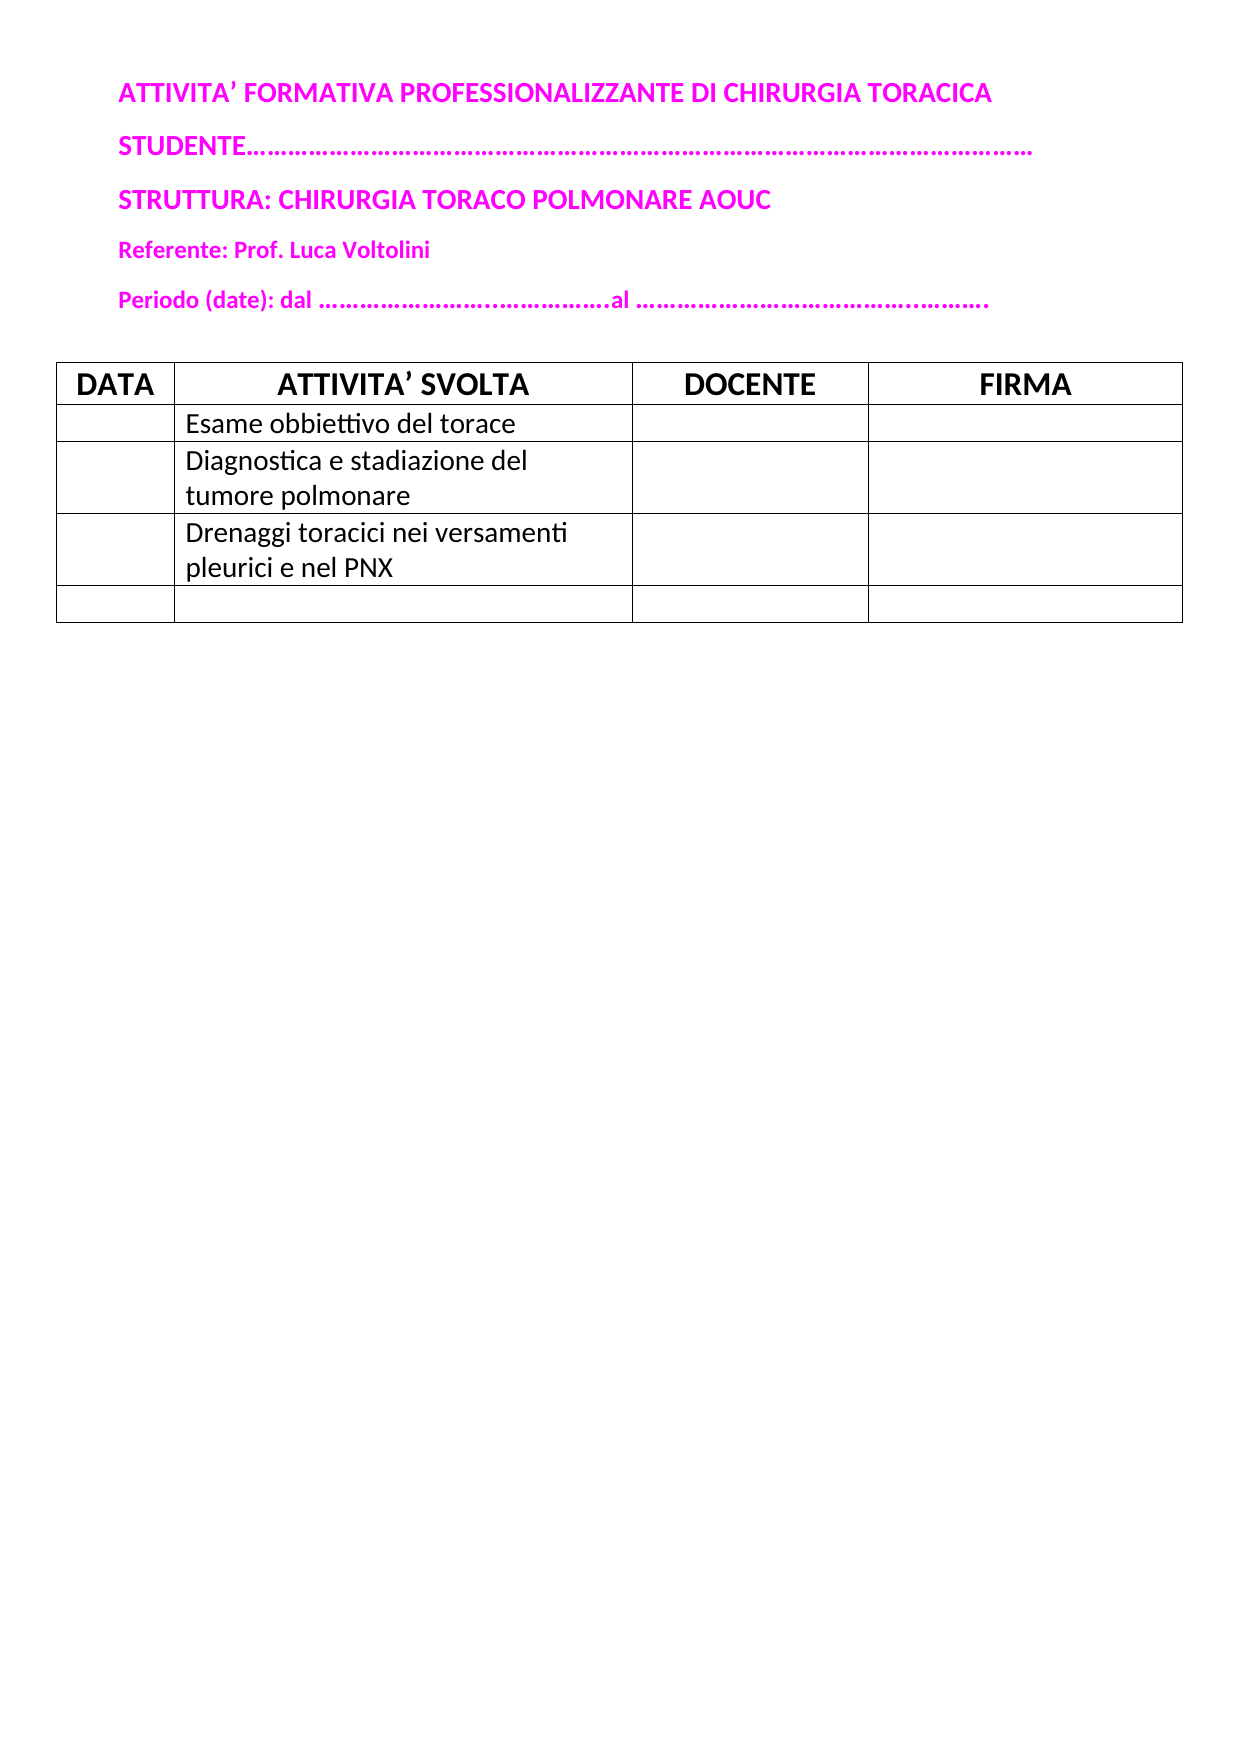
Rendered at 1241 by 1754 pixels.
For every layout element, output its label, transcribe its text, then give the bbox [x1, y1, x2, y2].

text STRUTTURA: CHIRURGIA TORACO POLMONARE AOUC [118, 181, 1122, 216]
table_header FIRMA [869, 363, 1182, 404]
table_cell [57, 586, 174, 622]
table_cell Drenaggi toracici nei versamenti pleurici e nel PNX [175, 514, 632, 585]
table_cell [633, 405, 868, 441]
table_header ATTIVITA’ SVOLTA [175, 363, 632, 404]
table_cell [869, 586, 1182, 622]
text STUDENTE…………………………………………………………………………………………………… [118, 127, 1122, 163]
table_cell [869, 405, 1182, 441]
table_header DOCENTE [633, 363, 868, 404]
table_cell Diagnostica e stadiazione del tumore polmonare [175, 442, 632, 513]
table_cell [633, 514, 868, 585]
table_cell Esame obbiettivo del torace [175, 405, 632, 441]
text ATTIVITA’ FORMATIVA PROFESSIONALIZZANTE DI CHIRURGIA TORACICA [118, 74, 1122, 109]
table_cell [633, 442, 868, 513]
table_header DATA [57, 363, 174, 404]
text Referente: Prof. Luca Voltolini [118, 234, 1122, 265]
table_cell [869, 442, 1182, 513]
table_cell [633, 586, 868, 622]
table_cell [57, 514, 174, 585]
table_cell [57, 442, 174, 513]
text Periodo (date): dal ……………………..…………….al …………………………………..………. [118, 280, 1122, 316]
table_cell [869, 514, 1182, 585]
table_cell [175, 586, 632, 622]
table_cell [57, 405, 174, 441]
